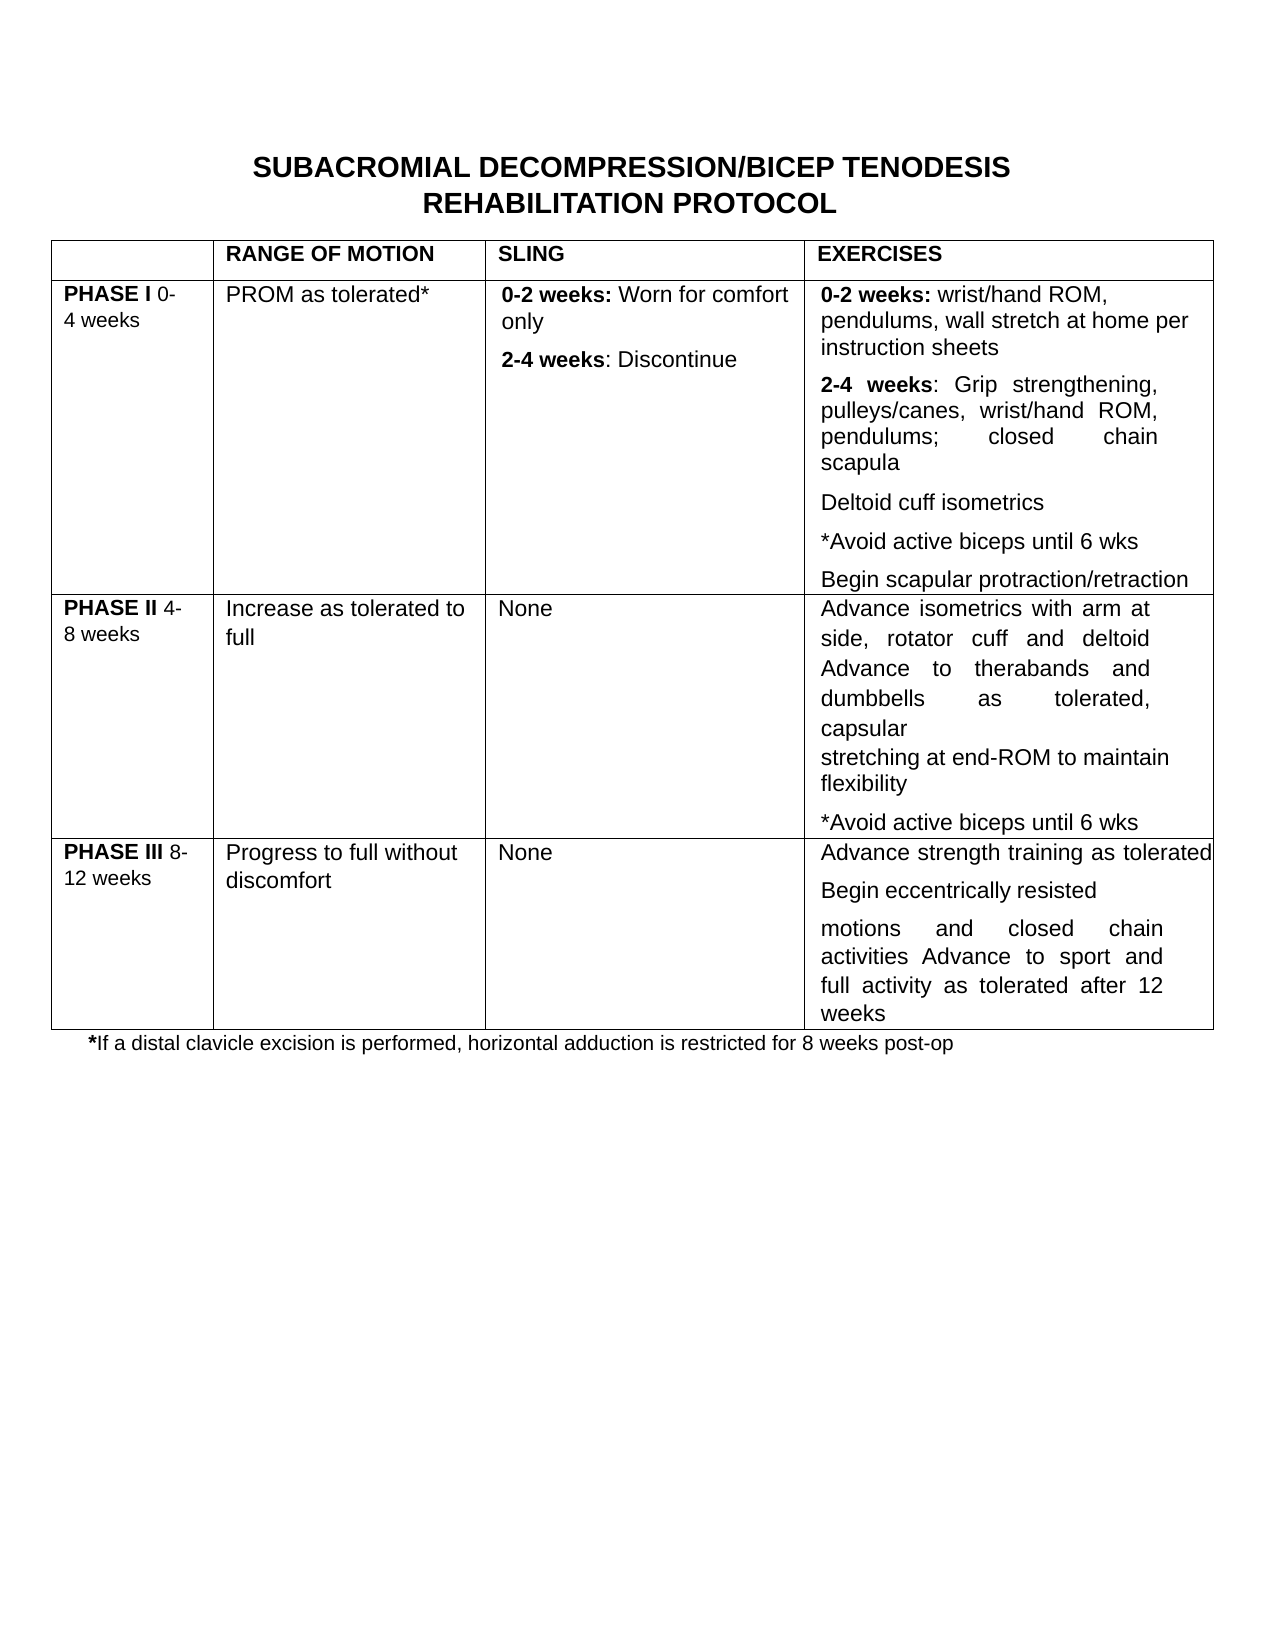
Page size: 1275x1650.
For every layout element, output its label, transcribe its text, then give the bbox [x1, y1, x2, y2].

table_cell Advance isometrics with arm at side, rotator cuff and deltoid Advance to therabands and dumbbells as tolerated, capsular stretching at end-ROM to maintain flexibility *Avoid active biceps until 6 wks [805, 595, 1213, 838]
table_cell PHASE III 8-12 weeks [52, 839, 213, 1028]
table_cell None [486, 595, 804, 838]
table_cell None [486, 839, 804, 1028]
text REHABILITATION PROTOCOL [422, 186, 1011, 220]
table_cell PHASE II 4-8 weeks [52, 595, 213, 838]
table_header SLING [486, 241, 804, 280]
table_cell Advance strength training as tolerated Begin eccentrically resisted motions and closed chain activities Advance to sport and full activity as tolerated after 12 weeks [805, 839, 1213, 1028]
table_cell 0-2 weeks: wrist/hand ROM, pendulums, wall stretch at home per instruction sheets 2-4 weeks: Grip strengthening, pulleys/canes, wrist/hand ROM, pendulums; closed chain scapula Deltoid cuff isometrics *Avoid active biceps until 6 wks Begin scapular protraction/retraction [805, 281, 1213, 594]
text SUBACROMIAL DECOMPRESSION/BICEP TENODESIS [39, 150, 1011, 183]
table_cell PROM as tolerated* [214, 281, 485, 594]
table_cell 0-2 weeks: Worn for comfort only 2-4 weeks: Discontinue [486, 281, 804, 594]
table_header RANGE OF MOTION [214, 241, 485, 280]
table_header EXERCISES [805, 241, 1213, 280]
text *If a distal clavicle excision is performed, horizontal adduction is restricted for 8 weeks post-op [88, 1030, 1011, 1055]
table_header [52, 241, 213, 280]
table_cell Increase as tolerated to full [214, 595, 485, 838]
table_cell Progress to full without discomfort [214, 839, 485, 1028]
table_cell PHASE I 0-4 weeks [52, 281, 213, 594]
